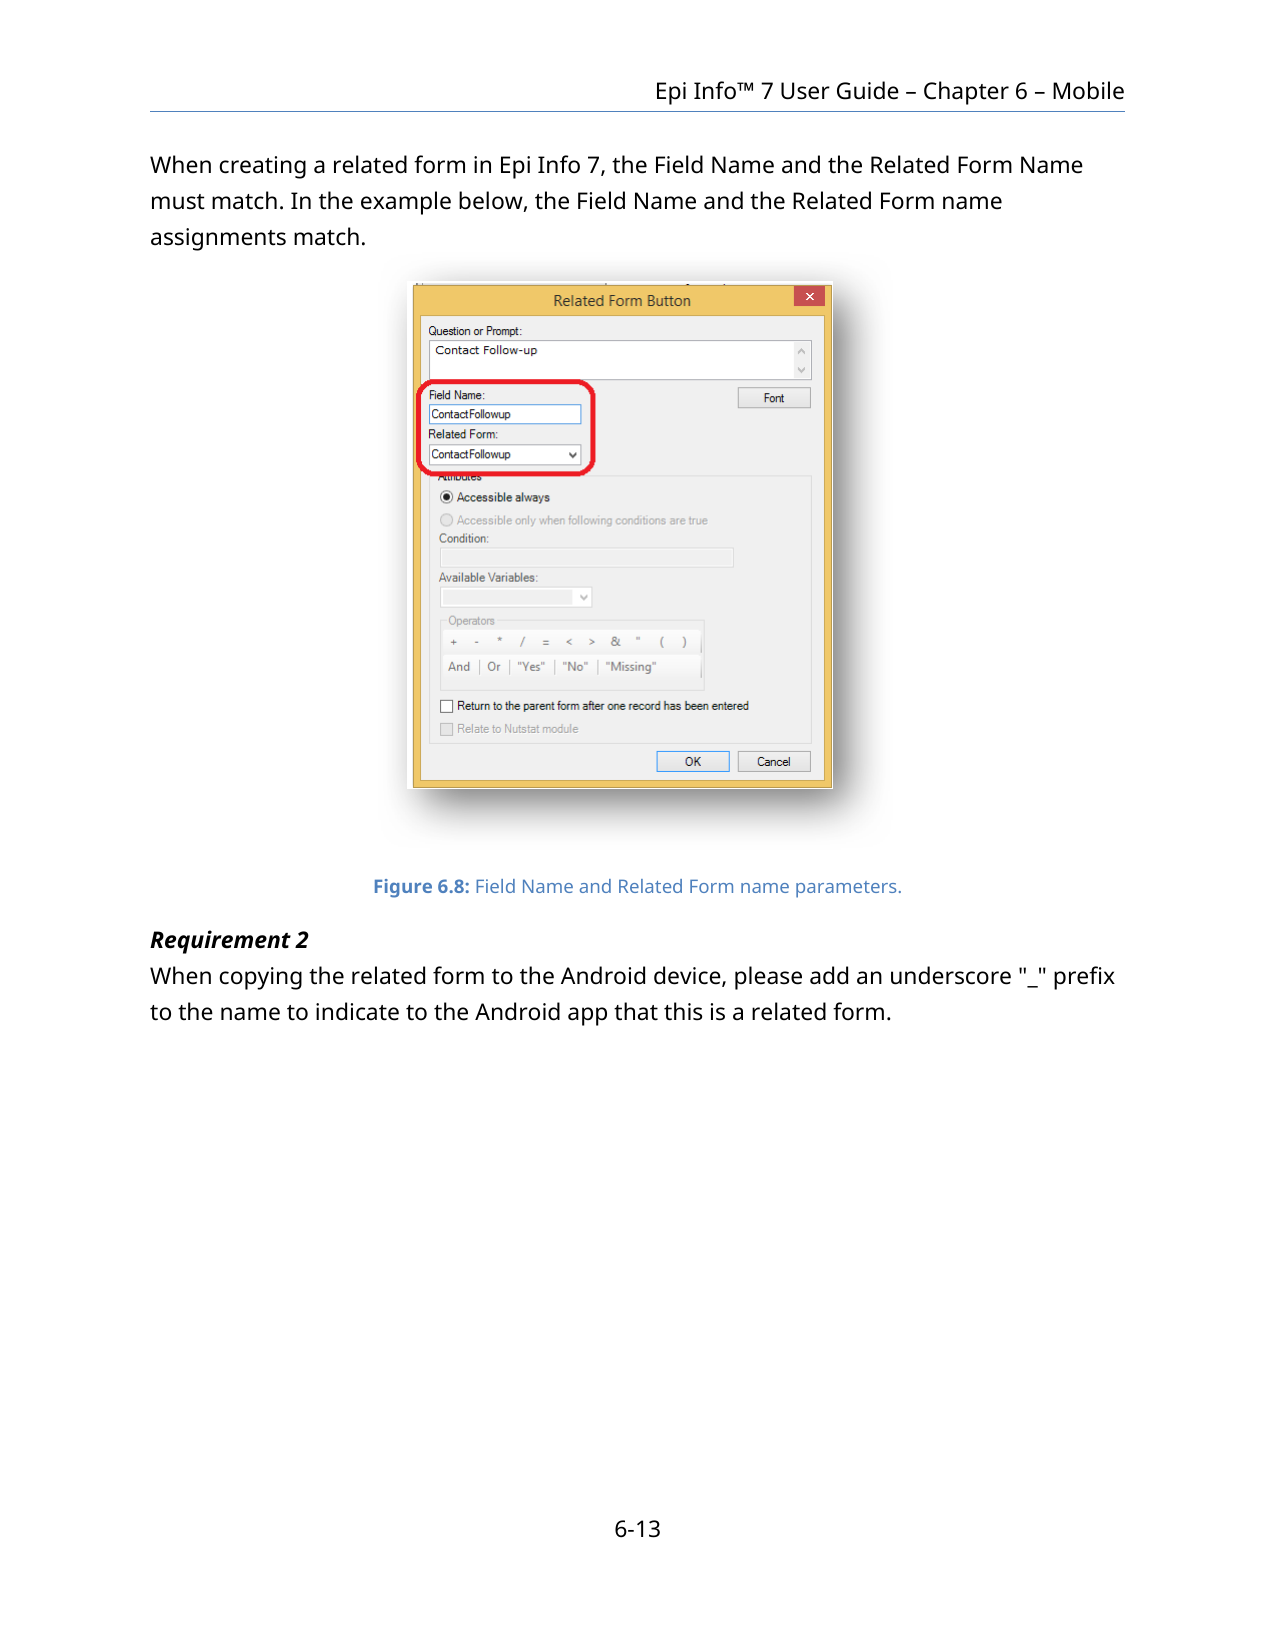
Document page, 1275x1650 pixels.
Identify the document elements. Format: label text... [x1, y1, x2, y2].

text Requirement 2 [150, 924, 1125, 955]
picture [407, 281, 833, 789]
text When creating a related form in Epi Info 7, the Field Name and the Related Form Name must match. In the example below, the Field Name and the Related Form name assignments match. [150, 149, 1125, 252]
text Figure 6.8: Field Name and Related Form name parameters. [150, 873, 1125, 899]
text When copying the related form to the Android device, please add an underscore "_" prefix to the name to indicate to the Android app that this is a related form. [150, 960, 1125, 1027]
